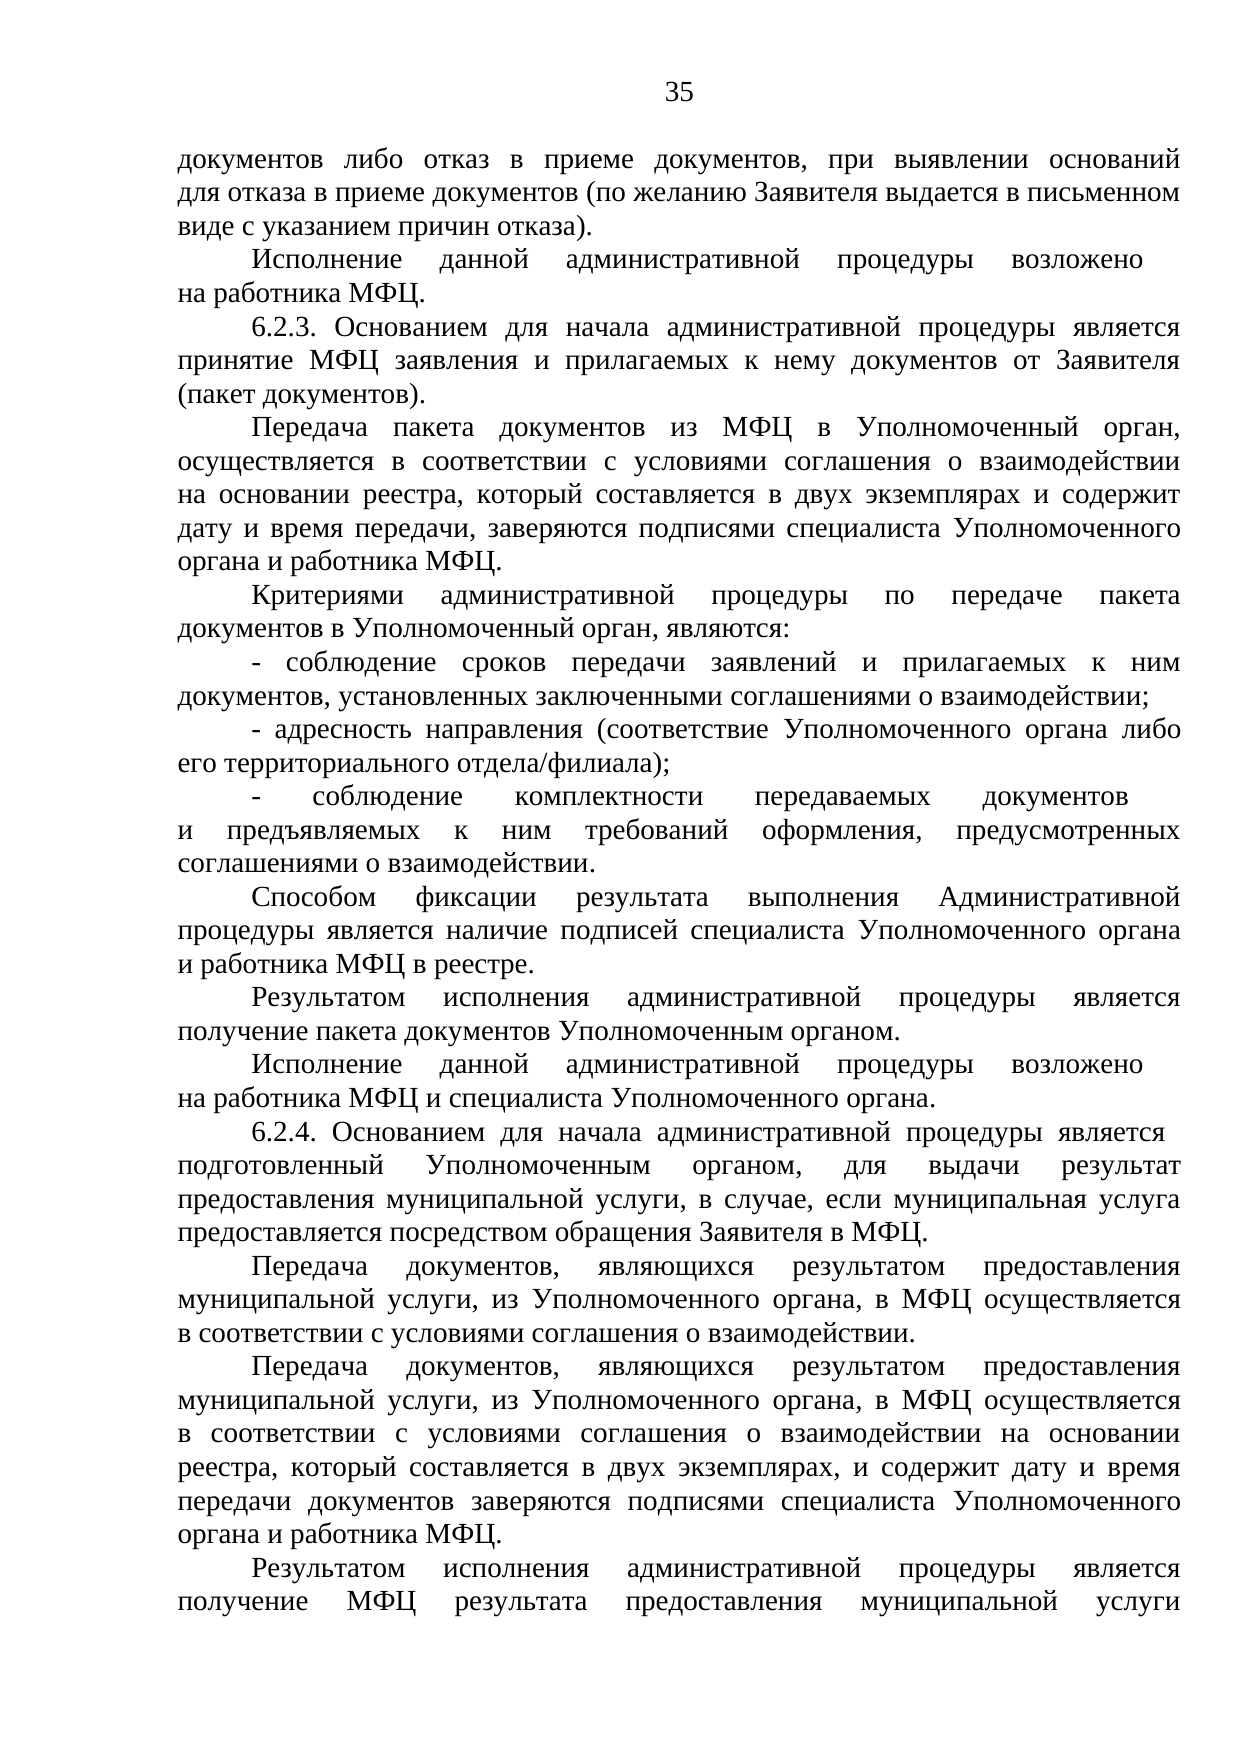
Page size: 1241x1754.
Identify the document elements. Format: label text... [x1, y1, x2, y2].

text Исполнение данной административной процедуры возложено на работника МФЦ. [177, 242, 1181, 309]
text - соблюдение сроков передачи заявлений и прилагаемых к ним документов, установленных заключенными соглашениями о взаимодействии; [177, 644, 1181, 711]
text Результатом исполнения административной процедуры является получение пакета документов Уполномоченным органом. [177, 979, 1181, 1047]
text Критериями административной процедуры по передаче пакета документов в Уполномоченный орган, являются: [177, 577, 1181, 644]
text Передача пакета документов из МФЦ в Уполномоченный орган, осуществляется в соответствии с условиями соглашения о взаимодействии на основании реестра, который составляется в двух экземплярах и содержит дату и время передачи, заверяются подписями специалиста Уполномоченного органа и работника МФЦ. [177, 409, 1181, 577]
text Передача документов, являющихся результатом предоставления муниципальной услуги, из Уполномоченного органа, в МФЦ осуществляется в соответствии с условиями соглашения о взаимодействии на основании реестра, который составляется в двух экземплярах, и содержит дату и время передачи документов заверяются подписями специалиста Уполномоченного органа и работника МФЦ. [177, 1348, 1181, 1550]
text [177, 1550, 1181, 1617]
text Исполнение данной административной процедуры возложено на работника МФЦ и специалиста Уполномоченного органа. [177, 1047, 1181, 1114]
text Передача документов, являющихся результатом предоставления муниципальной услуги, из Уполномоченного органа, в МФЦ осуществляется в соответствии с условиями соглашения о взаимодействии. [177, 1248, 1181, 1348]
text 6.2.4. Основанием для начала административной процедуры является подготовленный Уполномоченным органом, для выдачи результат предоставления муниципальной услуги, в случае, если муниципальная услуга предоставляется посредством обращения Заявителя в МФЦ. [177, 1114, 1181, 1248]
text - адресность направления (соответствие Уполномоченного органа либо его территориального отдела/филиала); [177, 711, 1181, 778]
text 6.2.3. Основанием для начала административной процедуры является принятие МФЦ заявления и прилагаемых к нему документов от Заявителя (пакет документов). [177, 309, 1181, 409]
text Способом фиксации результата выполнения Административной процедуры является наличие подписей специалиста Уполномоченного органа и работника МФЦ в реестре. [177, 879, 1181, 979]
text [177, 141, 1181, 242]
text - соблюдение комплектности передаваемых документов и предъявляемых к ним требований оформления, предусмотренных соглашениями о взаимодействии. [177, 778, 1181, 879]
